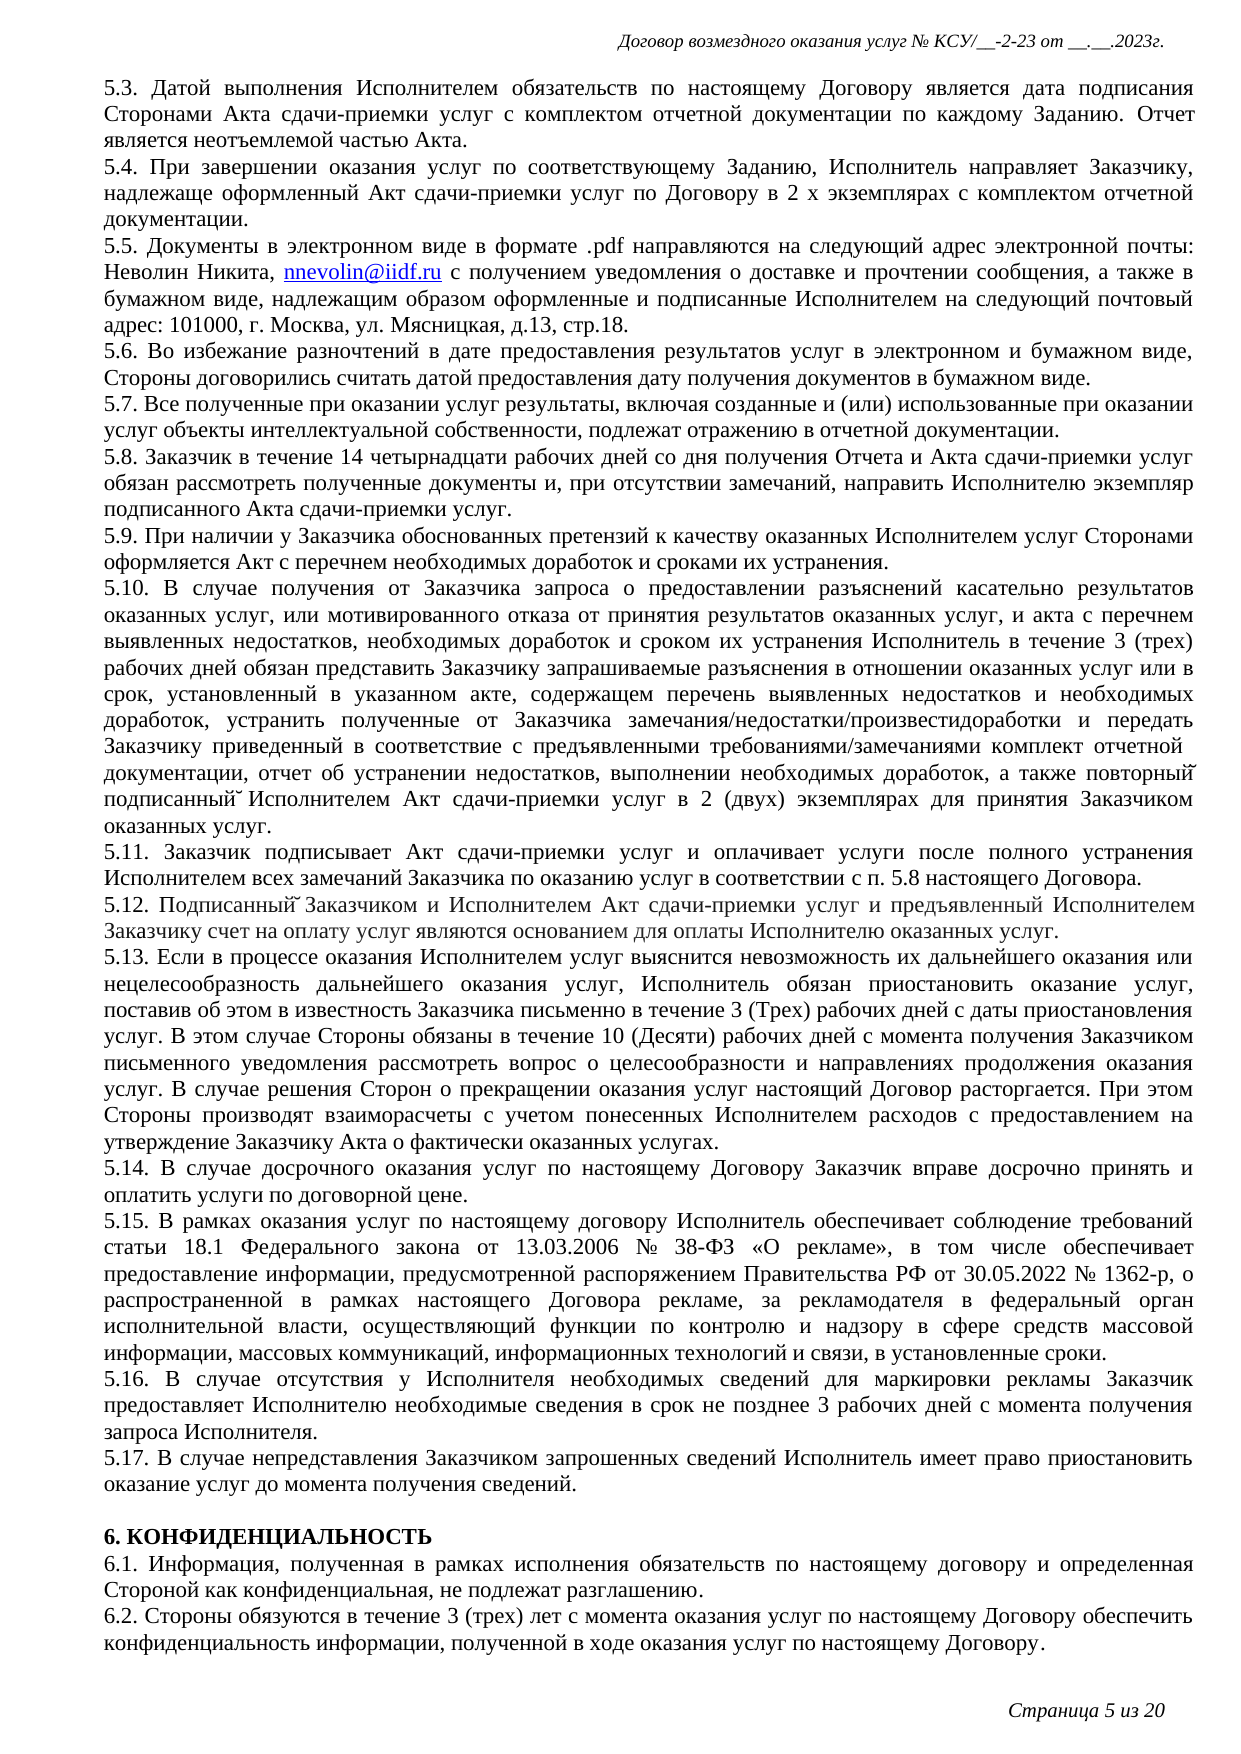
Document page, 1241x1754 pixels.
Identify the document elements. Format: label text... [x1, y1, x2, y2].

text 5.10. В случае получения от Заказчика запроса о предоставлении разъяснений касательно результатов оказанных услуг, или мотивированного отказа от принятия результатов оказанных услуг, и акта с перечнем выявленных недостатков, необходимых доработок и сроком их устранения Исполнитель в течение 3 (трех) рабочих дней обязан представить Заказчику запрашиваемые разъяснения в отношении оказанных услуг или в срок, установленный в указанном акте, содержащем перечень выявленных недостатков и необходимых доработок, устранить полученные от Заказчика замечания/недостатки/произвести доработки и передать Заказчику приведенный в соответствие с предъявленными требованиями/замечаниями комплект отчетной документации, отчет об устранении недостатков, выполнении необходимых доработок, а также повторный̆ подписанный̆ Исполнителем Акт сдачи-приемки услуг в 2 (двух) экземплярах для принятия Заказчиком оказанных услуг. [103, 574, 1195, 838]
text 5.7. Все полученные при оказании услуг результаты, включая созданные и (или) использованные при оказании услуг объекты интеллектуальной собственности, подлежат отражению в отчетной документации. [103, 390, 1195, 443]
text 6.1. Информация, полученная в рамках исполнения обязательств по настоящему договору и определенная Стороной как конфиденциальная, не подлежат разглашению. [103, 1549, 1195, 1602]
text 5.11. Заказчик подписывает Акт сдачи-приемки услуг и оплачивает услуги после полного устранения Исполнителем всех замечаний Заказчика по оказанию услуг в соответствии с п. 5.8 настоящего Договора. [103, 838, 1195, 891]
text 5.4. При завершении оказания услуг по соответствующему Заданию, Исполнитель направляет Заказчику, надлежаще оформленный Акт сдачи-приемки услуг по Договору в 2 х экземплярах с комплектом отчетной документации. [103, 153, 1195, 232]
text 6.2. Стороны обязуются в течение 3 (трех) лет с момента оказания услуг по настоящему Договору обеспечить конфиденциальность информации, полученной в ходе оказания услуг по настоящему Договору. [103, 1602, 1195, 1655]
text 5.15. В рамках оказания услуг по настоящему договору Исполнитель обеспечивает соблюдение требований статьи 18.1 Федерального закона от 13.03.2006 № 38-ФЗ «О рекламе», в том числе обеспечивает предоставление информации, предусмотренной распоряжением Правительства РФ от 30.05.2022 № 1362-р, о распространенной в рамках настоящего Договора рекламе, за рекламодателя в федеральный орган исполнительной власти, осуществляющий функции по контролю и надзору в сфере средств массовой информации, массовых коммуникаций, информационных технологий и связи, в установленные сроки. [103, 1207, 1195, 1365]
text 6. КОНФИДЕНЦИАЛЬНОСТЬ [103, 1523, 1195, 1549]
text 5.6. Во избежание разночтений в дате предоставления результатов услуг в электронном и бумажном виде, Стороны договорились считать датой предоставления дату получения документов в бумажном виде. [103, 337, 1195, 390]
text 5.13. Если в процессе оказания Исполнителем услуг выяснится невозможность их дальнейшего оказания или нецелесообразность дальнейшего оказания услуг, Исполнитель обязан приостановить оказание услуг, поставив об этом в известность Заказчика письменно в течение 3 (Трех) рабочих дней с даты приостановления услуг. В этом случае Стороны обязаны в течение 10 (Десяти) рабочих дней с момента получения Заказчиком письменного уведомления рассмотреть вопрос о целесообразности и направлениях продолжения оказания услуг. В случае решения Сторон о прекращении оказания услуг настоящий Договор расторгается. При этом Стороны производят взаиморасчеты с учетом понесенных Исполнителем расходов с предоставлением на утверждение Заказчику Акта о фактически оказанных услугах. [103, 943, 1195, 1154]
text 5.5. Документы в электронном виде в формате .pdf направляются на следующий адрес электронной почты: Неволин Никита, nnevolin@iidf.ru с получением уведомления о доставке и прочтении сообщения, а также в бумажном виде, надлежащим образом оформленные и подписанные Исполнителем на следующий почтовый адрес: 101000, г. Москва, ул. Мясницкая, д.13, стр.18. [103, 232, 1195, 337]
text 5.17. В случае непредставления Заказчиком запрошенных сведений Исполнитель имеет право приостановить оказание услуг до момента получения сведений. [103, 1444, 1195, 1497]
text 5.14. В случае досрочного оказания услуг по настоящему Договору Заказчик вправе досрочно принять и оплатить услуги по договорной цене. [103, 1154, 1195, 1207]
text 5.16. В случае отсутствия у Исполнителя необходимых сведений для маркировки рекламы Заказчик предоставляет Исполнителю необходимые сведения в срок не позднее 3 рабочих дней с момента получения запроса Исполнителя. [103, 1365, 1195, 1444]
text 5.8. Заказчик в течение 14 четырнадцати рабочих дней со дня получения Отчета и Акта сдачи-приемки услуг обязан рассмотреть полученные документы и, при отсутствии замечаний, направить Исполнителю экземпляр подписанного Акта сдачи-приемки услуг. [103, 443, 1195, 522]
text 5.9. При наличии у Заказчика обоснованных претензий к качеству оказанных Исполнителем услуг Сторонами оформляется Акт с перечнем необходимых доработок и сроками их устранения. [103, 522, 1195, 574]
text 5.12. Подписанный̆ Заказчиком и Исполнителем Акт сдачи-приемки услуг и предъявленный Исполнителем Заказчику счет на оплату услуг являются основанием для оплаты Исполнителю оказанных услуг. [103, 891, 1195, 943]
text 5.3. Датой выполнения Исполнителем обязательств по настоящему Договору является дата подписания Сторонами Акта сдачи-приемки услуг с комплектом отчетной документации по каждому Заданию. Отчет является неотъемлемой частью Акта. [103, 74, 1195, 153]
